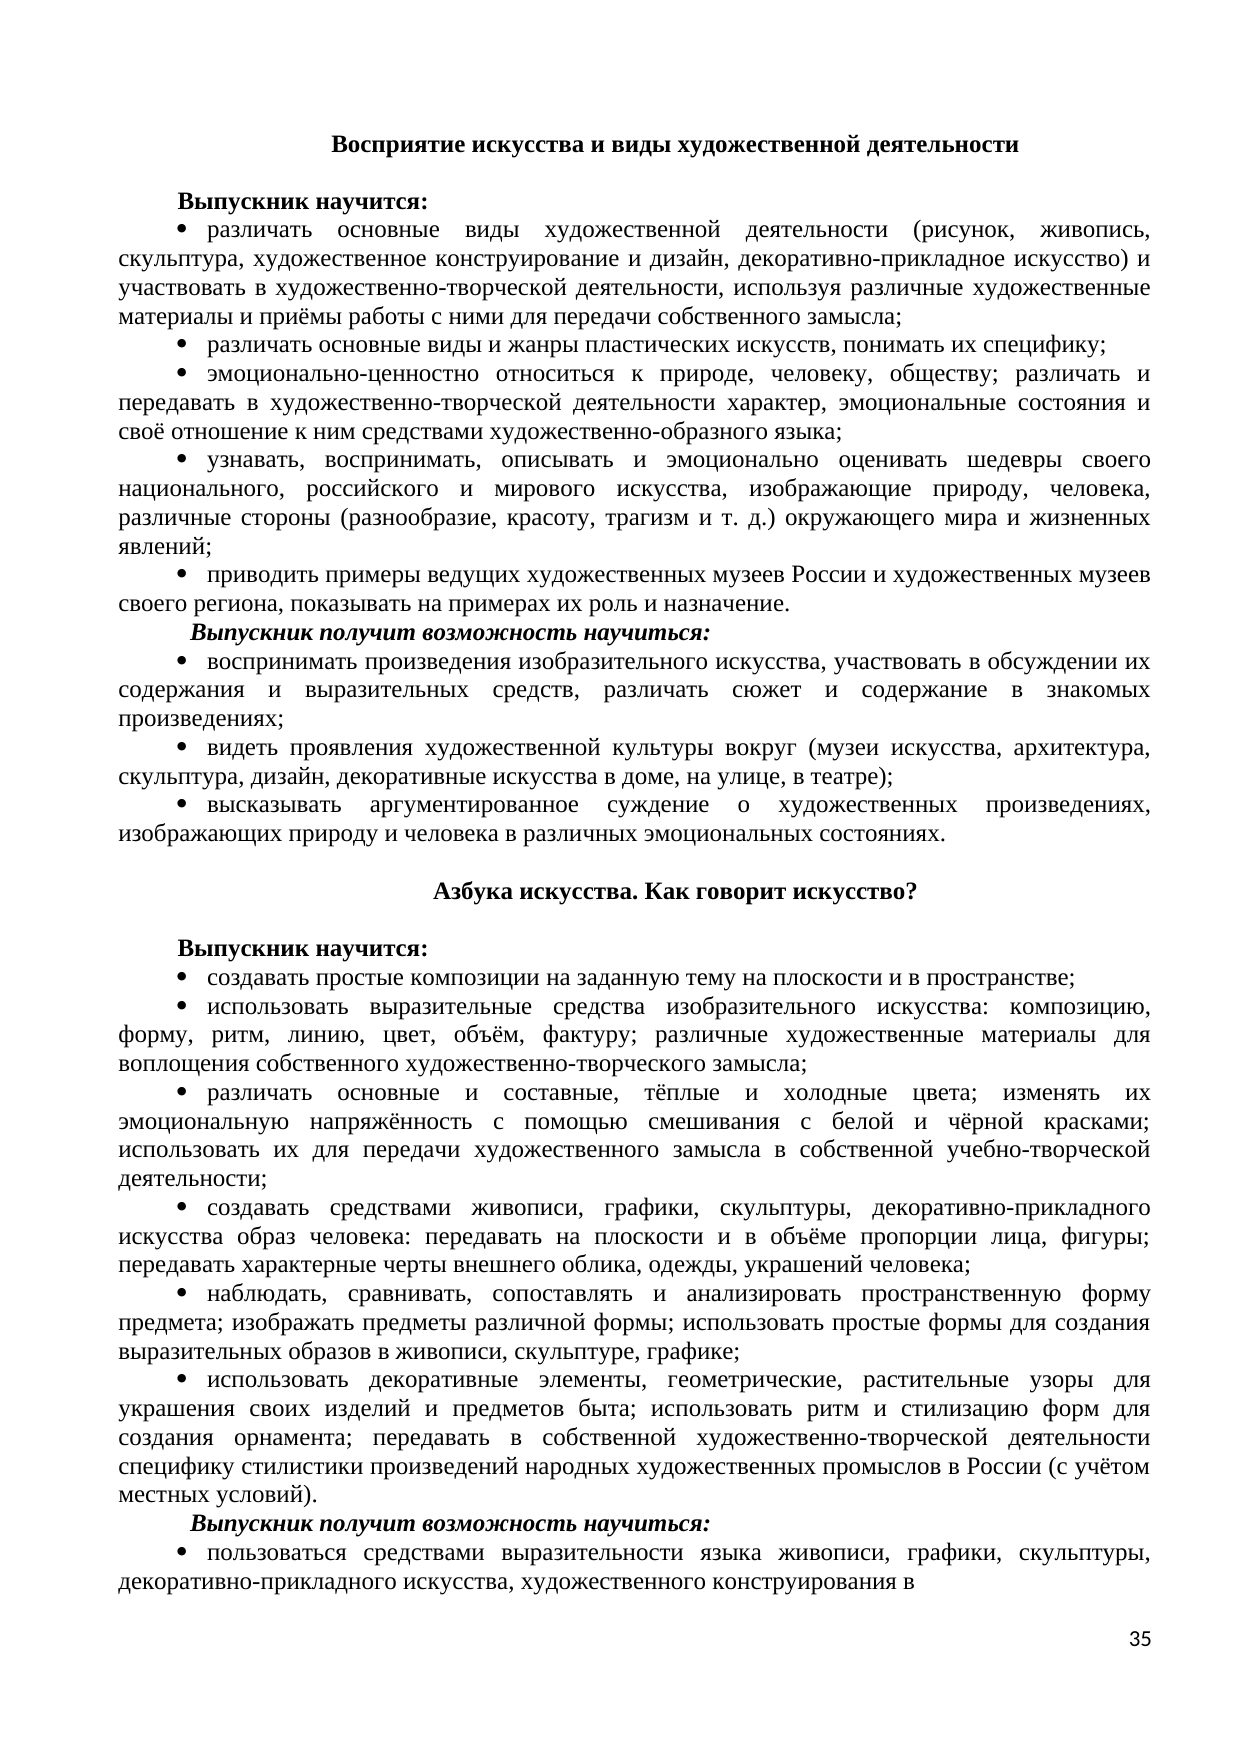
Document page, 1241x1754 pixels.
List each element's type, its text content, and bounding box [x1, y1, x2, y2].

list высказывать аргументированное суждение о художественных произведениях, изображающих природу и человека в различных эмоциональных состояниях. [118, 789, 1152, 847]
list создавать простые композиции на заданную тему на плоскости и в пространстве; [118, 962, 1152, 991]
list создавать средствами живописи, графики, скульптуры, декоративно-прикладного искусства образ человека: передавать на плоскости и в объёме пропорции лица, фигуры; передавать характерные черты внешнего облика, одежды, украшений человека; [118, 1192, 1152, 1278]
list различать основные виды художественной деятельности (рисунок, живопись, скульптура, художественное конструирование и дизайн, декоративно-прикладное искусство) и участвовать в художественно-творческой деятельности, используя различные художественные материалы и приёмы работы с ними для передачи собственного замысла; [118, 214, 1152, 329]
list видеть проявления художественной культуры вокруг (музеи искусства, архитектура, скульптура, дизайн, декоративные искусства в доме, на улице, в театре); [118, 732, 1152, 789]
list использовать выразительные средства изобразительного искусства: композицию, форму, ритм, линию, цвет, объём, фактуру; различные художественные материалы для воплощения собственного художественно-творческого замысла; [118, 991, 1152, 1077]
list воспринимать произведения изобразительного искусства, участвовать в обсуждении их содержания и выразительных средств, различать сюжет и содержание в знакомых произведениях; [118, 646, 1152, 732]
list приводить примеры ведущих художественных музеев России и художественных музеев своего региона, показывать на примерах их роль и назначение. [118, 559, 1152, 617]
list использовать декоративные элементы, геометрические, растительные узоры для украшения своих изделий и предметов быта; использовать ритм и стилизацию форм для создания орнамента; передавать в собственной художественно-творческой деятельности специфику стилистики произведений народных художественных промыслов в России (с учётом местных условий). [118, 1364, 1152, 1508]
text Выпускник научится: [118, 933, 1152, 962]
list эмоционально-ценностно относиться к природе, человеку, обществу; различать и передавать в художественно-творческой деятельности характер, эмоциональные состояния и своё отношение к ним средствами художественно-образного языка; [118, 358, 1152, 444]
list различать основные и составные, тёплые и холодные цвета; изменять их эмоциональную напряжённость с помощью смешивания с белой и чёрной красками; использовать их для передачи художественного замысла в собственной учебно-творческой деятельности; [118, 1077, 1152, 1192]
text Выпускник получит возможность научиться: [118, 617, 1152, 646]
list наблюдать, сравнивать, сопоставлять и анализировать пространственную форму предмета; изображать предметы различной формы; использовать простые формы для создания выразительных образов в живописи, скульптуре, графике; [118, 1278, 1152, 1364]
list пользоваться средствами выразительности языка живописи, графики, скульптуры, декоративно-прикладного искусства, художественного конструирования в [118, 1537, 1152, 1594]
text Выпускник получит возможность научиться: [118, 1508, 1152, 1537]
text Восприятие искусства и виды художественной деятельности [199, 129, 1152, 158]
text Азбука искусства. Как говорит искусство? [199, 876, 1152, 904]
list различать основные виды и жанры пластических искусств, понимать их специфику; [118, 329, 1152, 358]
list узнавать, воспринимать, описывать и эмоционально оценивать шедевры своего национального, российского и мирового искусства, изображающие природу, человека, различные стороны (разнообразие, красоту, трагизм и т. д.) окружающего мира и жизненных явлений; [118, 444, 1152, 559]
text Выпускник научится: [118, 186, 1152, 214]
